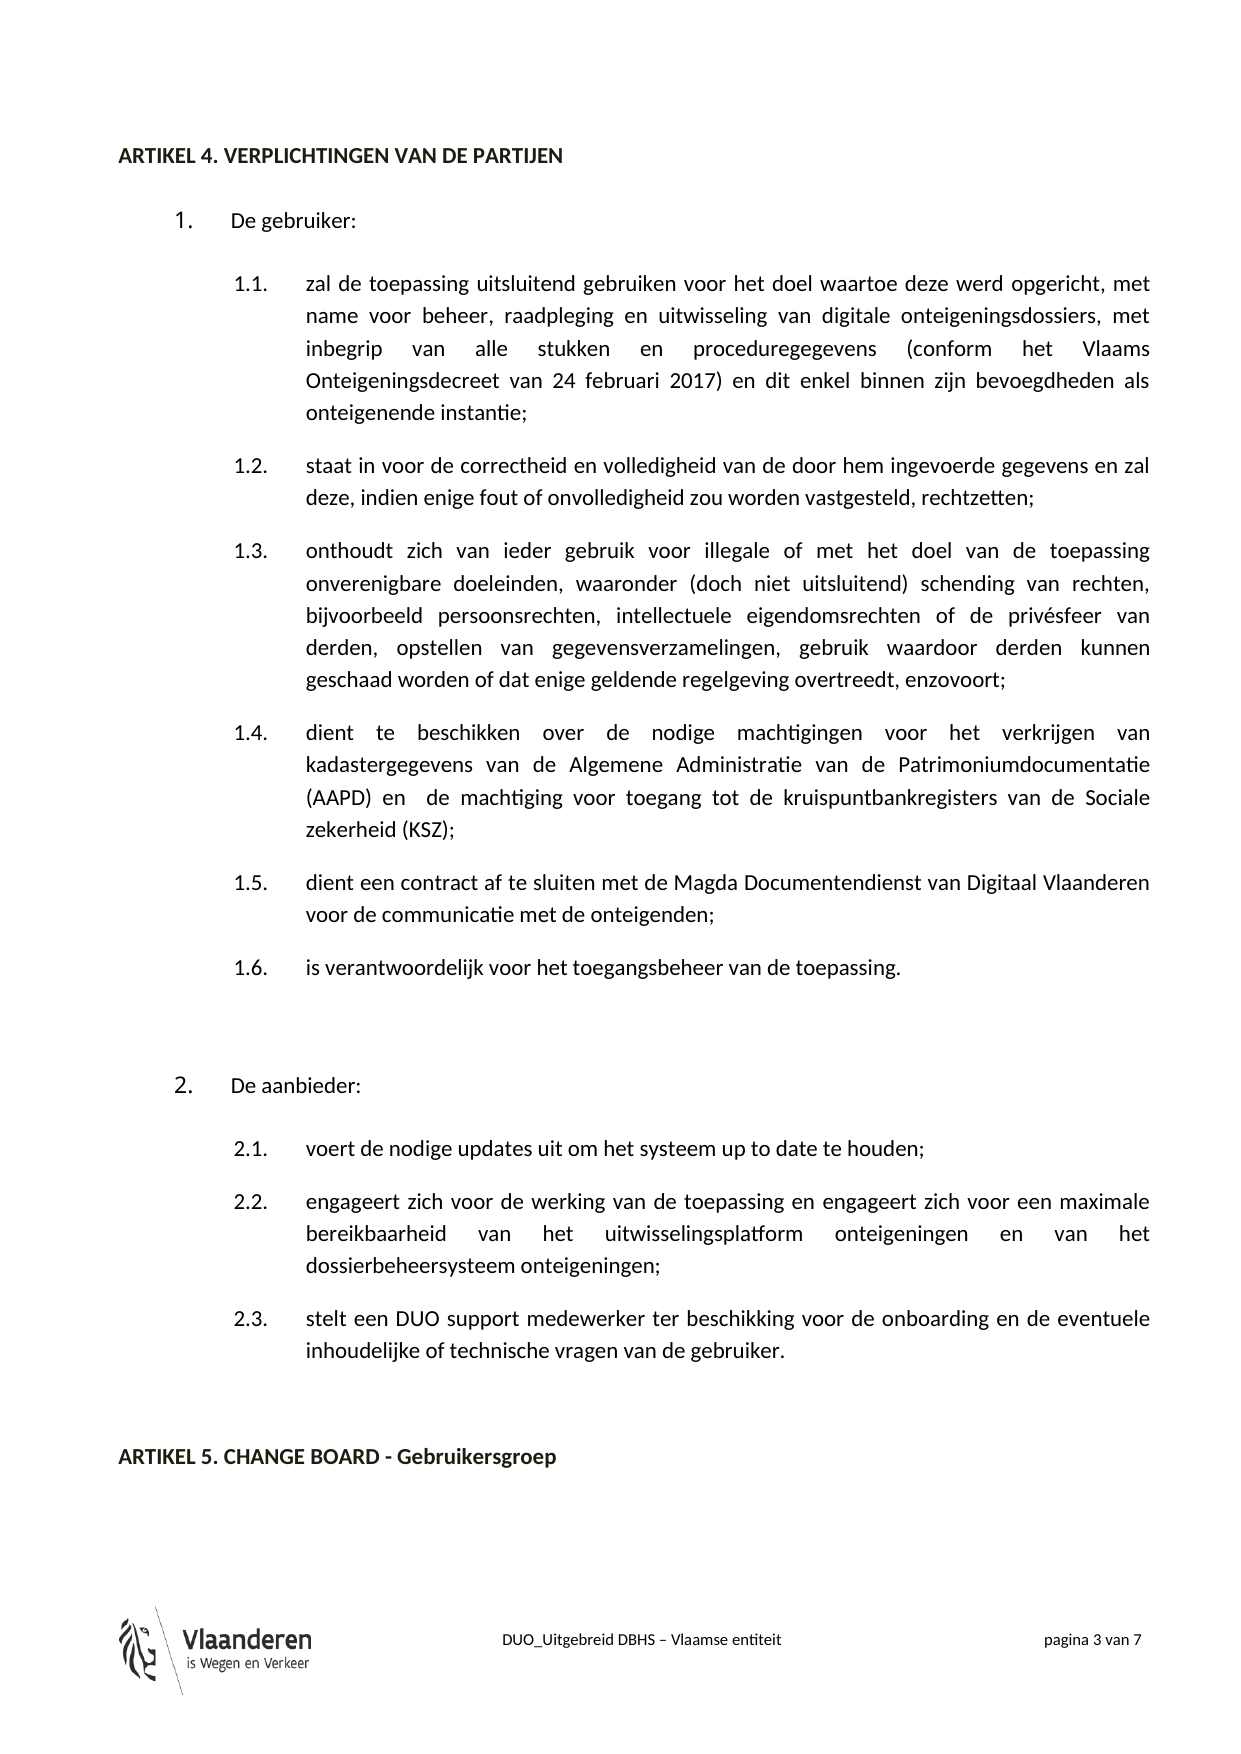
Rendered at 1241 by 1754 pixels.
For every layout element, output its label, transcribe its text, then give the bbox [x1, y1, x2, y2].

list De gebruiker: [193, 195, 1152, 242]
picture [119, 1606, 311, 1695]
list voert de nodige updates uit om het systeem up to date te houden; [268, 1134, 1152, 1162]
list zal de toepassing uitsluitend gebruiken voor het doel waartoe deze werd opgericht, met name voor beheer, raadpleging en uitwisseling van digitale onteigeningsdossiers, met inbegrip van alle stukken en proceduregegevens (conform het Vlaams Onteigeningsdecreet van 24 februari 2017) en dit enkel binnen zijn bevoegdheden als onteigenende instantie; [268, 269, 1152, 426]
list De aanbieder: [193, 1059, 1152, 1106]
list engageert zich voor de werking van de toepassing en engageert zich voor een maximale bereikbaarheid van het uitwisselingsplatform onteigeningen en van het dossierbeheersysteem onteigeningen; [268, 1187, 1152, 1279]
list dient een contract af te sluiten met de Magda Documentendienst van Digitaal Vlaanderen voor de communicatie met de onteigenden; [268, 868, 1152, 928]
list onthoudt zich van ieder gebruik voor illegale of met het doel van de toepassing onverenigbare doeleinden, waaronder (doch niet uitsluitend) schending van rechten, bijvoorbeeld persoonsrechten, intellectuele eigendomsrechten of de privésfeer van derden, opstellen van gegevensverzamelingen, gebruik waardoor derden kunnen geschaad worden of dat enige geldende regelgeving overtreedt, enzovoort; [268, 536, 1152, 693]
list is verantwoordelijk voor het toegangsbeheer van de toepassing. [268, 953, 1152, 981]
text ARTIKEL 5. CHANGE BOARD - Gebruikersgroep [118, 1442, 1152, 1471]
list stelt een DUO support medewerker ter beschikking voor de onboarding en de eventuele inhoudelijke of technische vragen van de gebruiker. [268, 1304, 1152, 1364]
text ARTIKEL 4. VERPLICHTINGEN VAN DE PARTIJEN [118, 142, 1152, 170]
list dient te beschikken over de nodige machtigingen voor het verkrijgen van kadastergegevens van de Algemene Administratie van de Patrimoniumdocumentatie (AAPD) en de machtiging voor toegang tot de kruispuntbankregisters van de Sociale zekerheid (KSZ); [268, 718, 1152, 843]
list staat in voor de correctheid en volledigheid van de door hem ingevoerde gegevens en zal deze, indien enige fout of onvolledigheid zou worden vastgesteld, rechtzetten; [268, 451, 1152, 511]
